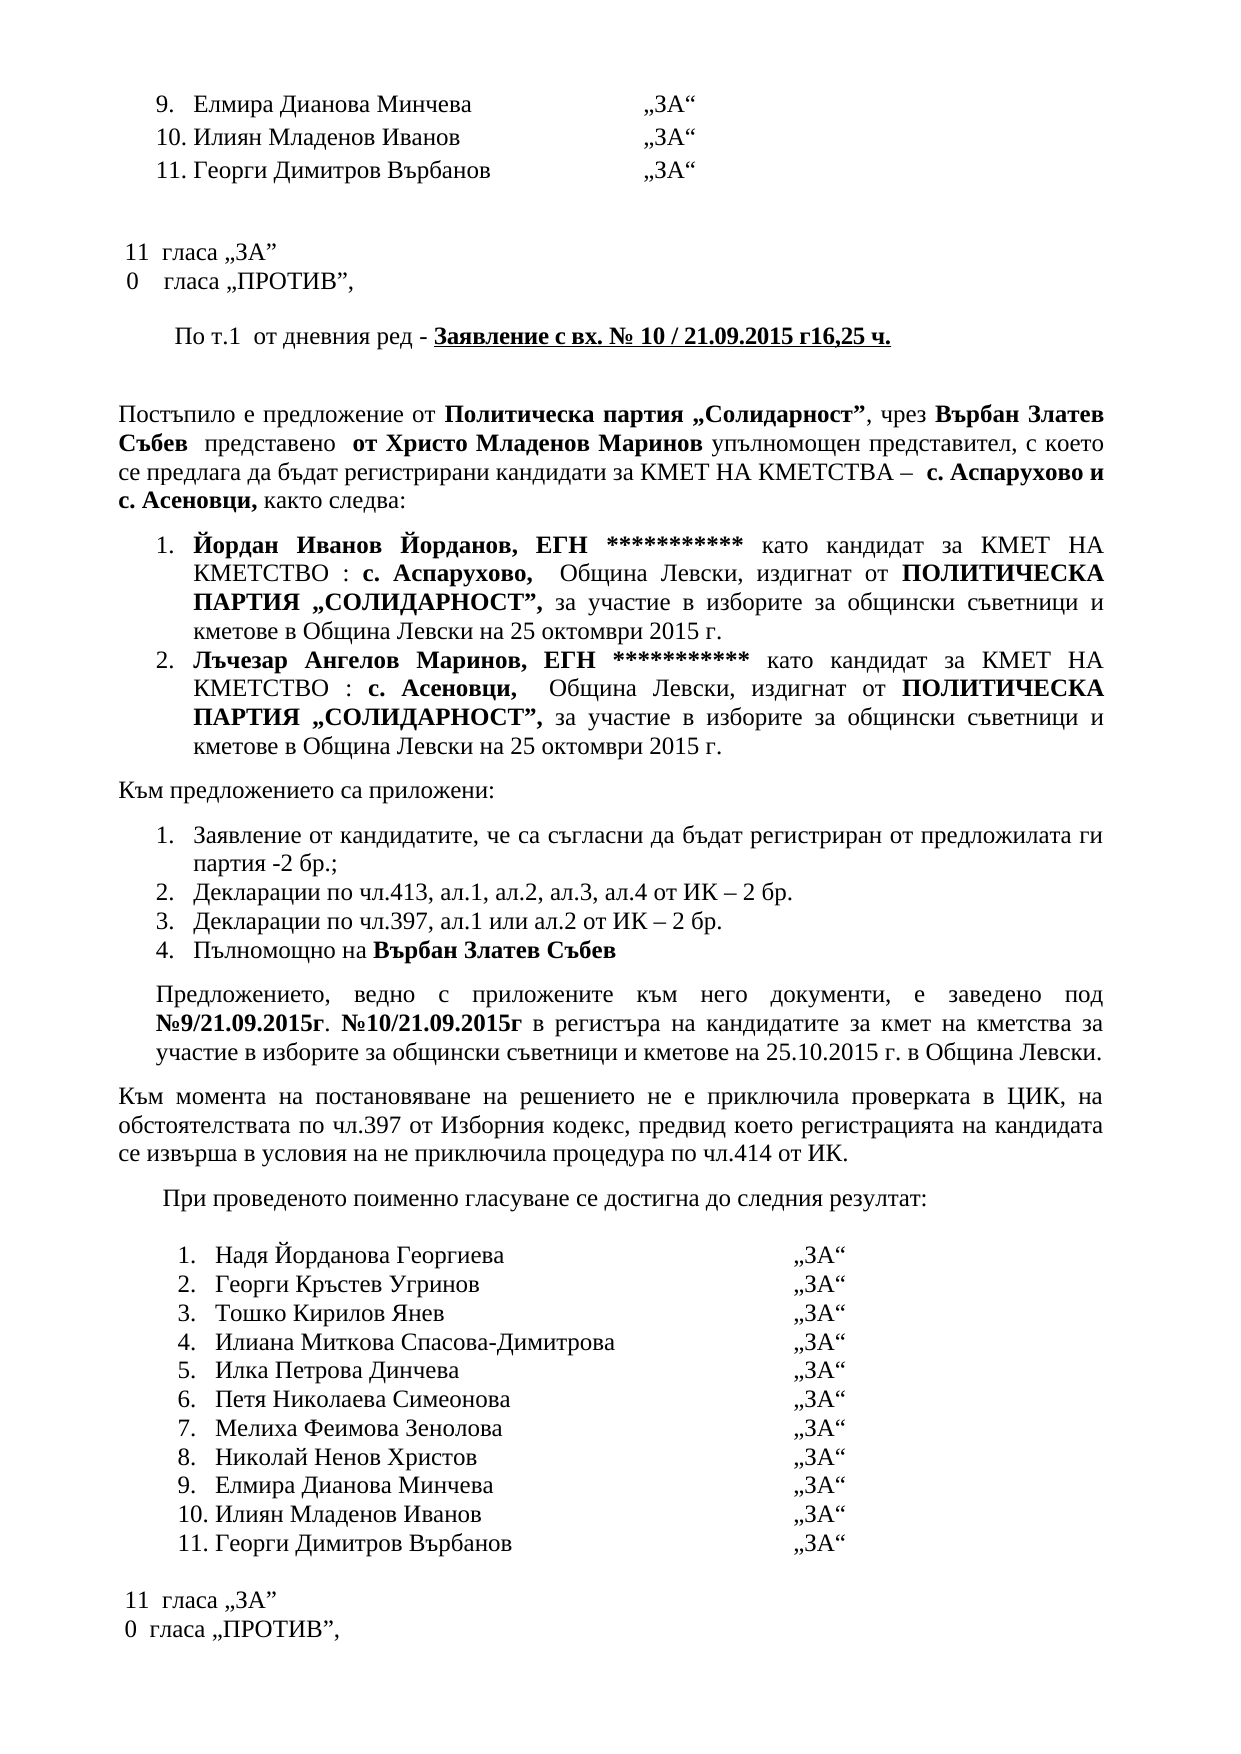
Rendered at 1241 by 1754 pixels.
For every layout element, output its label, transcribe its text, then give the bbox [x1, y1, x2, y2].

text Към предложението са приложени: [118, 775, 1104, 804]
text Към момента на постановяване на решението не е приключила проверката в ЦИК, на обстоятелствата по чл.397 от Изборния кодекс, предвид което регистрацията на кандидата се извърша в условия на не приключила процедура по чл.414 от ИК. [118, 1081, 1104, 1167]
list Надя Йорданова Георгиева „ЗА“ [177, 1240, 1104, 1269]
list Георги Кръстев Угринов „ЗА“ [177, 1269, 1104, 1298]
list Йордан Иванов Йорданов, ЕГН *********** като кандидат за КМЕТ НА КМЕТСТВО : с. Аспарухово, Община Левски, издигнат от ПОЛИТИЧЕСКА ПАРТИЯ „СОЛИДАРНОСТ”, за участие в изборите за общински съветници и кметове в Община Левски на 25 октомври 2015 г. [156, 530, 1104, 645]
text При проведеното поименно гласуване се достигна до следния резултат: [118, 1183, 1104, 1212]
list Илиян Младенов Иванов „ЗА“ [177, 1499, 1104, 1528]
list Георги Димитров Върбанов „ЗА“ [177, 1528, 1104, 1557]
list Декларации по чл.397, ал.1 или ал.2 от ИК – 2 бр. [156, 906, 1104, 935]
list Пълномощно на Върбан Златев Събев [156, 935, 1104, 963]
list Илиана Миткова Спасова-Димитрова „ЗА“ [177, 1327, 1104, 1355]
list Петя Николаева Симеонова „ЗА“ [177, 1384, 1104, 1413]
list Тошко Кирилов Янев „ЗА“ [177, 1298, 1104, 1327]
list Николай Ненов Христов „ЗА“ [177, 1442, 1104, 1470]
text 11 гласа „ЗА” [118, 237, 1104, 266]
list Елмира Дианова Минчева „ЗА“ [177, 1470, 1104, 1499]
text По т.1 от дневния ред - Заявление с вх. № 10 / 21.09.2015 г16,25 ч. [174, 325, 1104, 349]
list Елмира Дианова Минчева „ЗА“ [156, 89, 1104, 117]
text Постъпило е предложение от Политическа партия „Солидарност”, чрез Върбан Златев Събев представено от Христо Младенов Маринов упълномощен представител, с което се предлага да бъдат регистрирани кандидати за КМЕТ НА КМЕТСТВА – с. Аспарухово и с. Асеновци, както следва: [118, 399, 1104, 514]
list Илиян Младенов Иванов „ЗА“ [156, 122, 1104, 150]
list Георги Димитров Върбанов „ЗА“ [156, 155, 1104, 183]
list Мелиха Феимова Зенолова „ЗА“ [177, 1413, 1104, 1442]
text 0 гласа „ПРОТИВ”, [118, 1614, 1104, 1643]
text Предложението, ведно с приложените към него документи, е заведено под №9/21.09.2015г. №10/21.09.2015г в регистъра на кандидатите за кмет на кметства за участие в изборите за общински съветници и кметове на 25.10.2015 г. в Община Левски. [156, 979, 1104, 1065]
text 11 гласа „ЗА” [118, 1585, 1104, 1614]
list Илка Петрова Динчева „ЗА“ [177, 1355, 1104, 1384]
list Заявление от кандидатите, че са съгласни да бъдат регистриран от предложилата ги партия -2 бр.; [156, 820, 1104, 877]
list Декларации по чл.413, ал.1, ал.2, ал.3, ал.4 от ИК – 2 бр. [156, 877, 1104, 906]
list гласа „ПРОТИВ”, [126, 266, 1104, 295]
list Лъчезар Ангелов Маринов, ЕГН *********** като кандидат за КМЕТ НА КМЕТСТВО : с. Асеновци, Община Левски, издигнат от ПОЛИТИЧЕСКА ПАРТИЯ „СОЛИДАРНОСТ”, за участие в изборите за общински съветници и кметове в Община Левски на 25 октомври 2015 г. [156, 645, 1104, 760]
